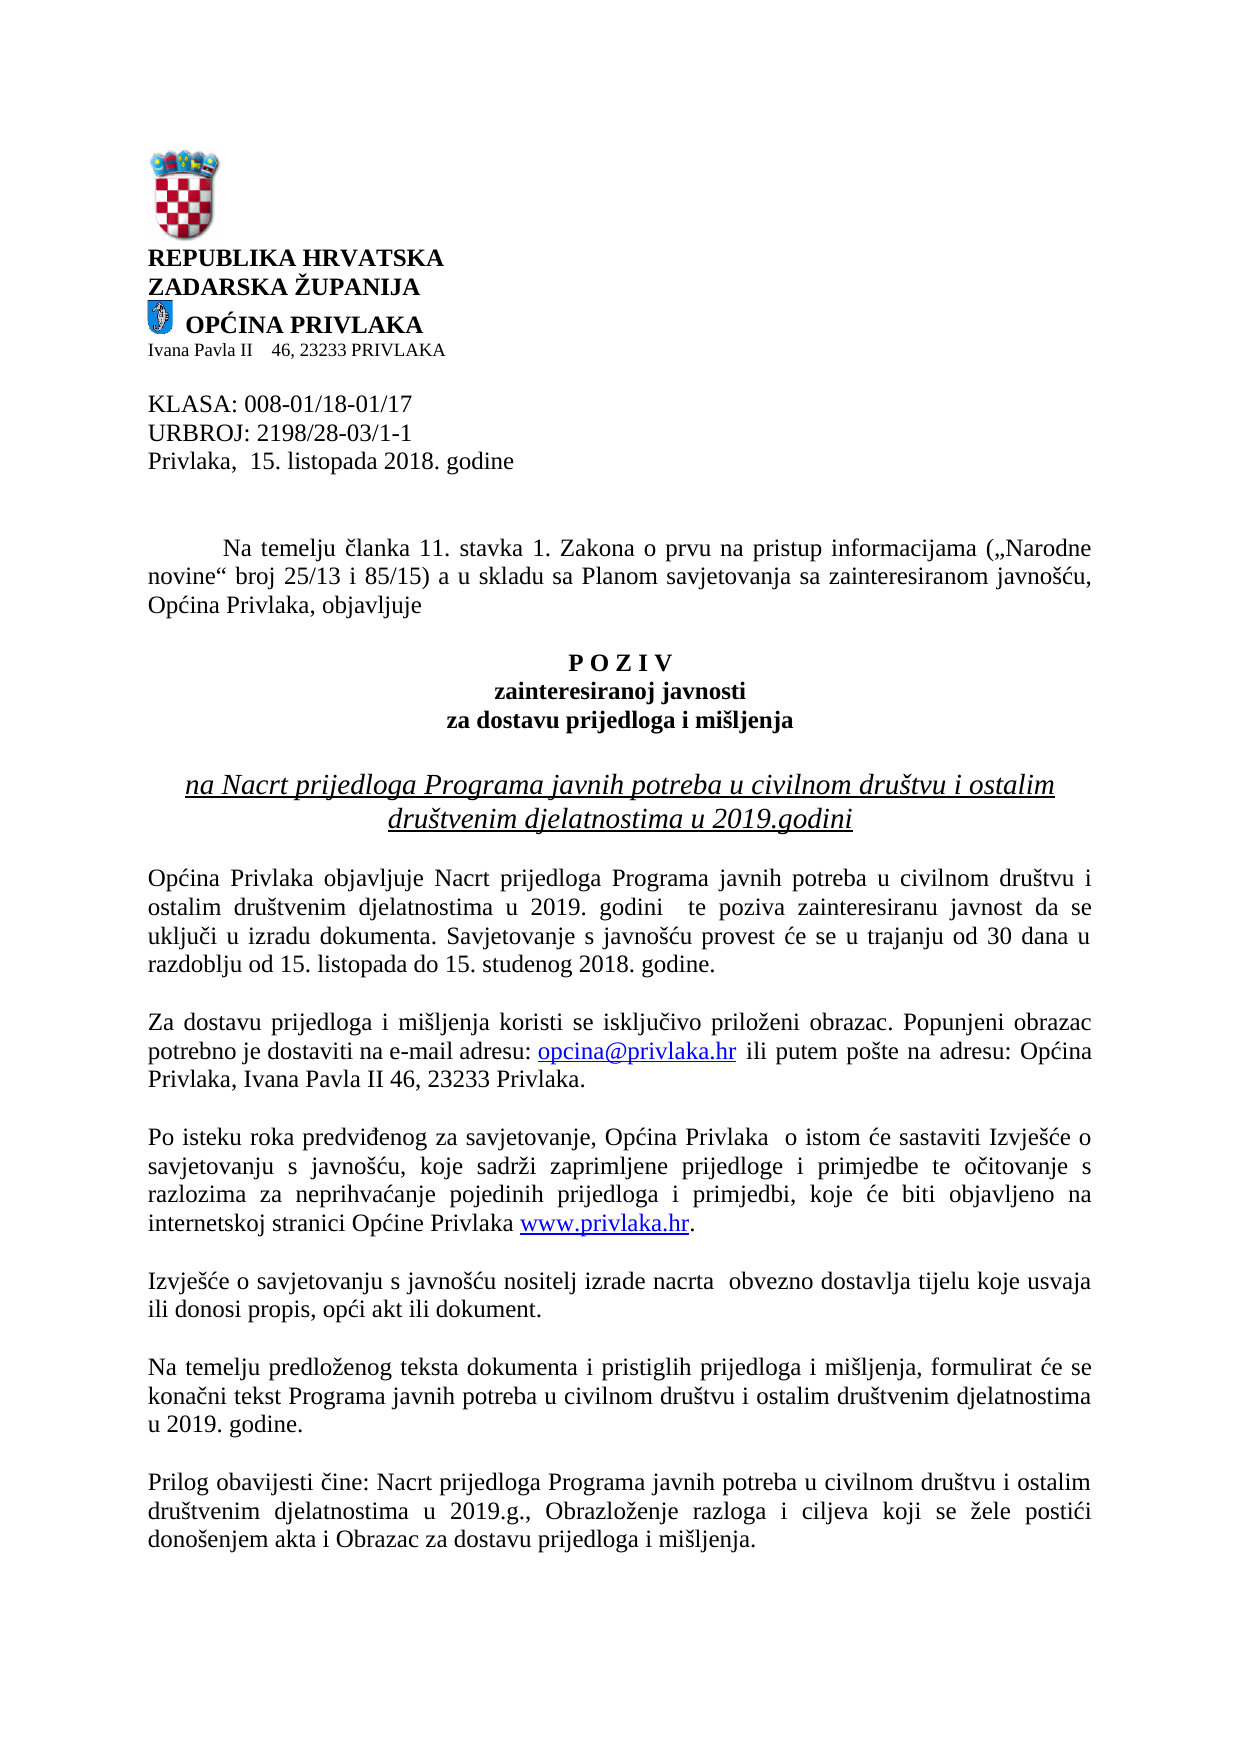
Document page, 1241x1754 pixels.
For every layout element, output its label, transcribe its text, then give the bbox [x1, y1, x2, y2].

text za dostavu prijedloga i mišljenja [148, 705, 1093, 734]
text Općina Privlaka objavljuje Nacrt prijedloga Programa javnih potreba u civilnom društvu i ostalim društvenim djelatnostima u 2019. godini te poziva zainteresiranu javnost da se uključi u izradu dokumenta. Savjetovanje s javnošću provest će se u trajanju od 30 dana u razdoblju od 15. listopada do 15. studenog 2018. godine. [148, 863, 1093, 978]
text Za dostavu prijedloga i mišljenja koristi se isključivo priloženi obrazac. Popunjeni obrazac potrebno je dostaviti na e-mail adresu: opcina@privlaka.hr ili putem pošte na adresu: Općina Privlaka, Ivana Pavla II 46, 23233 Privlaka. [148, 1007, 1093, 1093]
text Privlaka, 15. listopada 2018. godine [148, 446, 1093, 475]
text OPĆINA PRIVLAKA [148, 300, 1093, 339]
picture [147, 300, 173, 334]
text Prilog obavijesti čine: Nacrt prijedloga Programa javnih potreba u civilnom društvu i ostalim društvenim djelatnostima u 2019.g., Obrazloženje razloga i ciljeva koji se žele postići donošenjem akta i Obrazac za dostavu prijedloga i mišljenja. [148, 1467, 1093, 1553]
picture [147, 147, 222, 243]
text Na temelju članka 11. stavka 1. Zakona o prvu na pristup informacijama („Narodne novine“ broj 25/13 i 85/15) a u skladu sa Planom savjetovanja sa zainteresiranom javnošću, Općina Privlaka, objavljuje [148, 533, 1093, 619]
text Po isteku roka predviđenog za savjetovanje, Općina Privlaka o istom će sastaviti Izvješće o savjetovanju s javnošću, koje sadrži zaprimljene prijedloge i primjedbe te očitovanje s razlozima za neprihvaćanje pojedinih prijedloga i primjedbi, koje će biti objavljeno na internetskoj stranici Općine Privlaka www.privlaka.hr. [148, 1122, 1093, 1237]
text KLASA: 008-01/18-01/17 [148, 389, 1093, 418]
text Ivana Pavla II 46, 23233 PRIVLAKA [148, 339, 1093, 360]
text Na temelju predloženog teksta dokumenta i pristiglih prijedloga i mišljenja, formulirat će se konačni tekst Programa javnih potreba u civilnom društvu i ostalim društvenim djelatnostima u 2019. godine. [148, 1352, 1093, 1438]
text zainteresiranoj javnosti [148, 676, 1093, 705]
text Izvješće o savjetovanju s javnošću nositelj izrade nacrta obvezno dostavlja tijelu koje usvaja ili donosi propis, opći akt ili dokument. [148, 1266, 1093, 1323]
text ZADARSKA ŽUPANIJA [148, 272, 1093, 300]
text P O Z I V [148, 648, 1093, 676]
text URBROJ: 2198/28-03/1-1 [148, 418, 1093, 446]
text na Nacrt prijedloga Programa javnih potreba u civilnom društvu i ostalim društvenim djelatnostima u 2019.godini [148, 767, 1093, 834]
text REPUBLIKA HRVATSKA [148, 243, 1093, 272]
